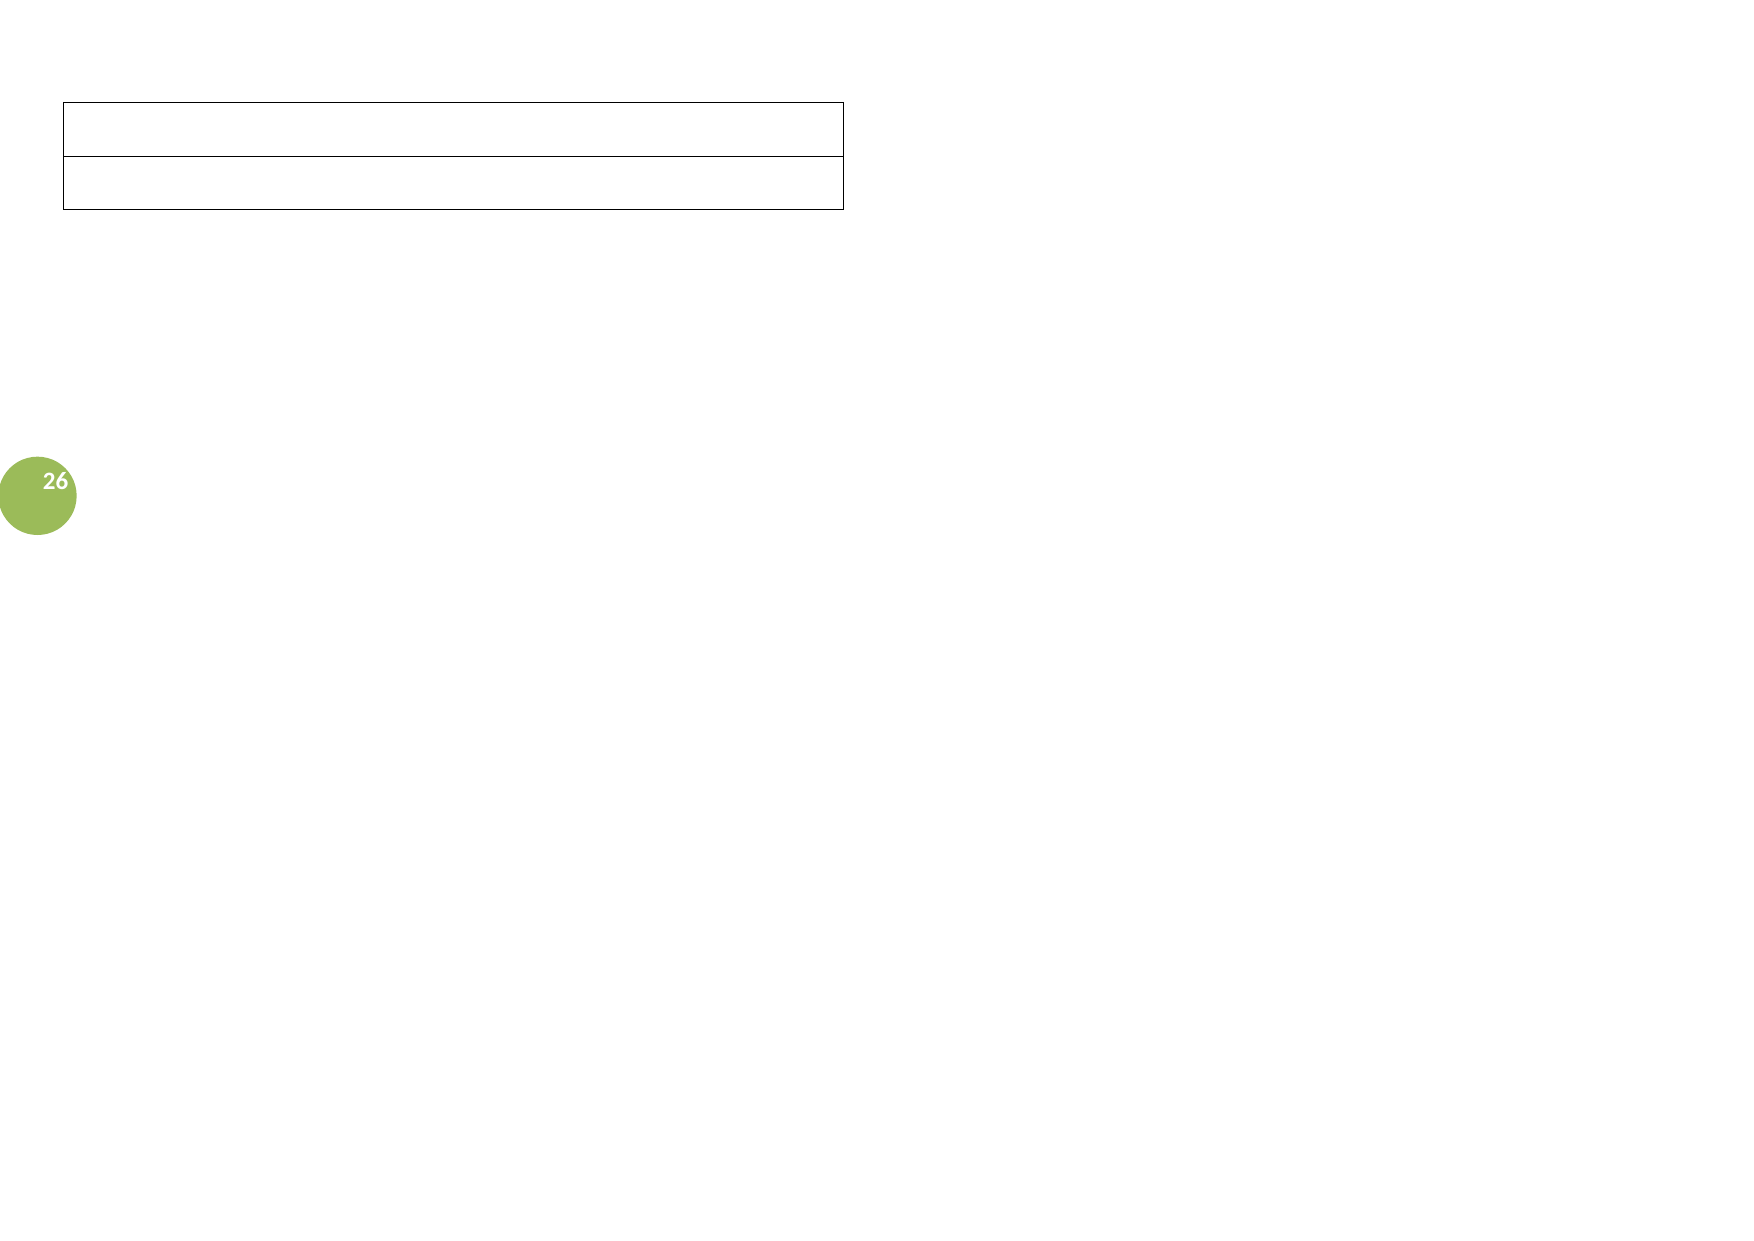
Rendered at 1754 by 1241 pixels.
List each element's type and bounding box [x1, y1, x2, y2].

table_header [64, 103, 843, 156]
table_cell [64, 157, 843, 209]
